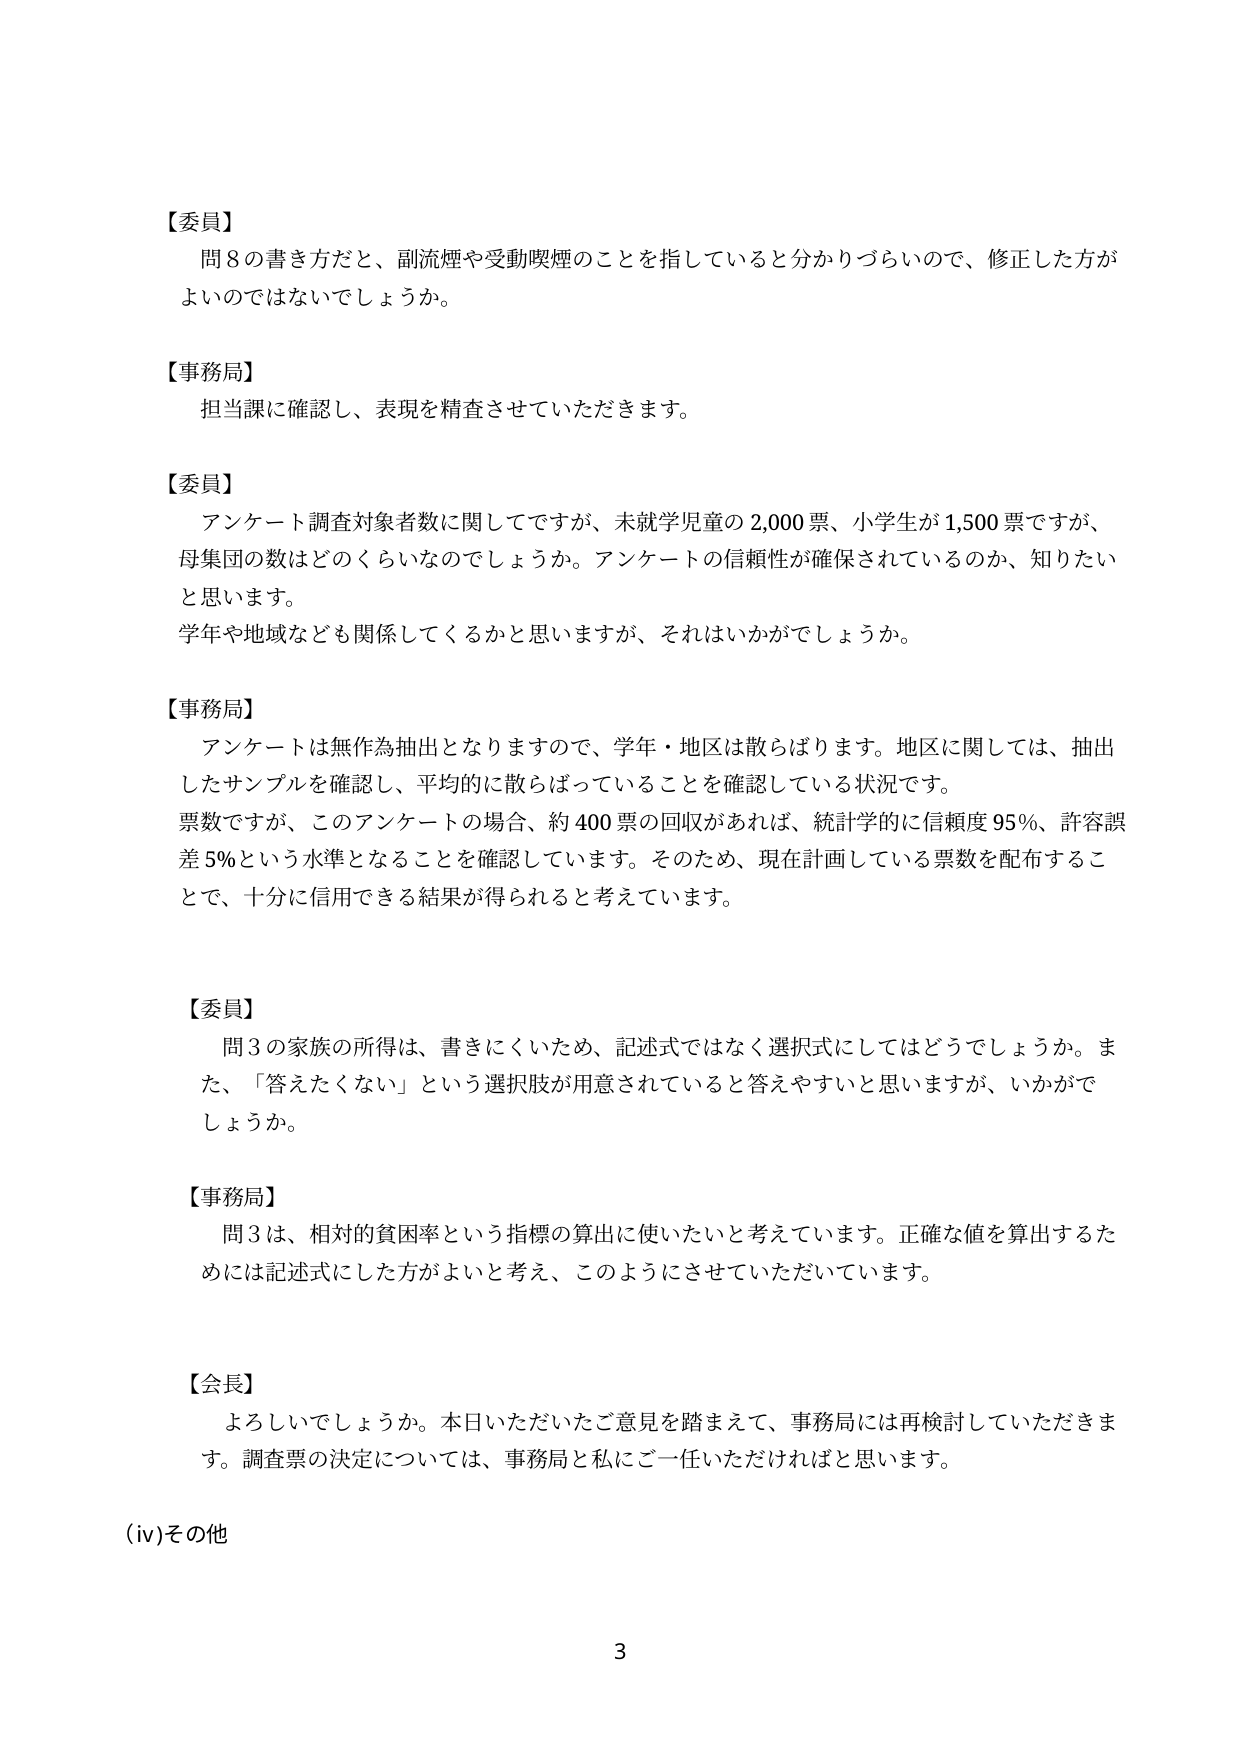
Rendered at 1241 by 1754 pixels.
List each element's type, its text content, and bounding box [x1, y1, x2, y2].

text 問８の書き方だと、副流煙や受動喫煙のことを指していると分かりづらいので、修正した方がよいのではないでしょうか。 [178, 239, 1128, 314]
text 【委員】 [112, 202, 1128, 239]
text 【事務局】 [112, 352, 1128, 389]
text 【委員】 [112, 989, 1128, 1027]
text （ⅳ)その他 [112, 1514, 1128, 1552]
text よろしいでしょうか。本日いただいたご意見を踏まえて、事務局には再検討していただきます。調査票の決定については、事務局と私にご一任いただければと思います。 [200, 1402, 1128, 1477]
text 問３は、相対的貧困率という指標の算出に使いたいと考えています。正確な値を算出するためには記述式にした方がよいと考え、このようにさせていただいています。 [200, 1214, 1128, 1289]
text 【事務局】 [112, 1177, 1128, 1214]
text 【委員】 [112, 464, 1128, 502]
text 【事務局】 [112, 689, 1128, 727]
text 票数ですが、このアンケートの場合、約400票の回収があれば、統計学的に信頼度95％、許容誤差5%という水準となることを確認しています。そのため、現在計画している票数を配布することで、十分に信用できる結果が得られると考えています。 [178, 802, 1128, 914]
text 担当課に確認し、表現を精査させていただきます。 [112, 389, 1128, 427]
text 問３の家族の所得は、書きにくいため、記述式ではなく選択式にしてはどうでしょうか。また、「答えたくない」という選択肢が用意されていると答えやすいと思いますが、いかがでしょうか。 [200, 1027, 1128, 1139]
text 【会長】 [112, 1364, 1128, 1402]
text アンケート調査対象者数に関してですが、未就学児童の2,000票、小学生が1,500票ですが、母集団の数はどのくらいなのでしょうか。アンケートの信頼性が確保されているのか、知りたいと思います。 [178, 502, 1128, 614]
text アンケートは無作為抽出となりますので、学年・地区は散らばります。地区に関しては、抽出したサンプルを確認し、平均的に散らばっていることを確認している状況です。 [178, 727, 1128, 802]
text 学年や地域なども関係してくるかと思いますが、それはいかがでしょうか。 [112, 614, 1128, 652]
